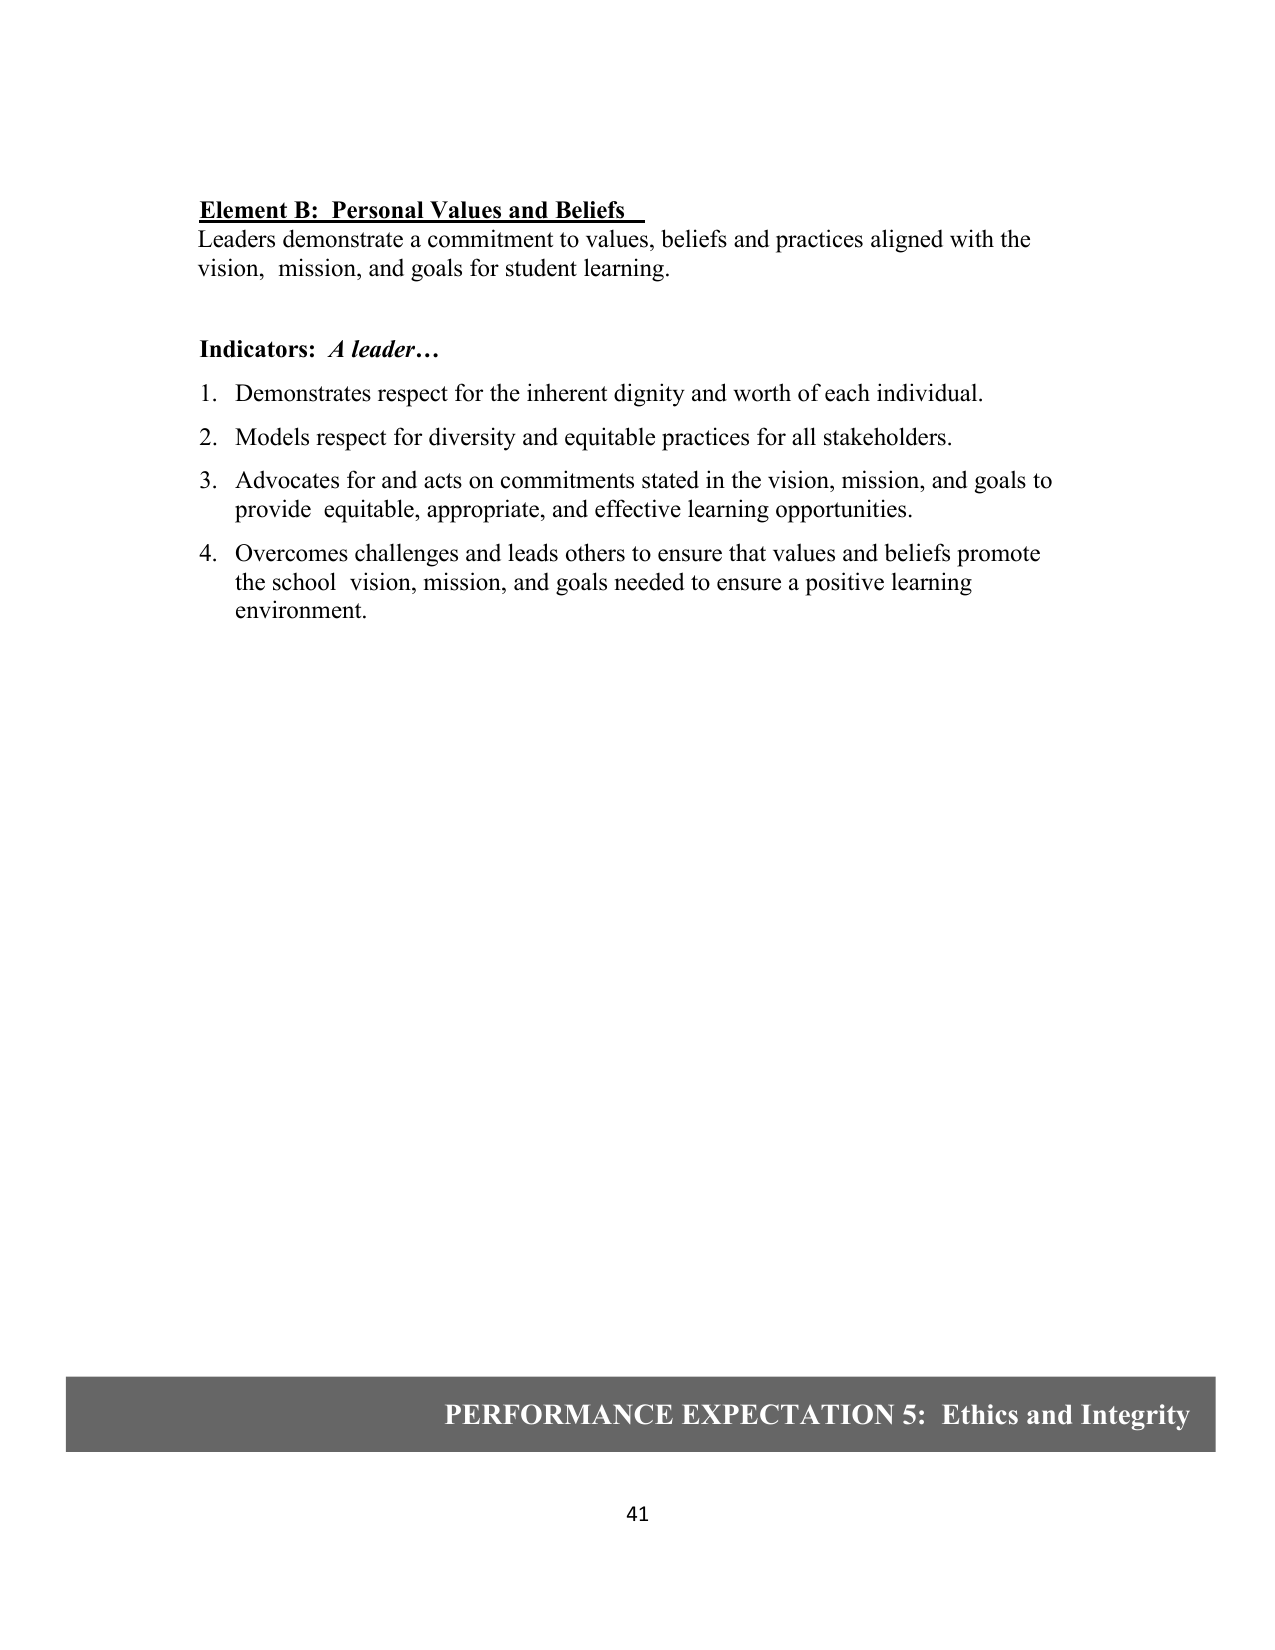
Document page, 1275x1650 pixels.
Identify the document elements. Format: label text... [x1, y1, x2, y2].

list Advocates for and acts on commitments stated in the vision, mission, and goals to provide equitable, appropriate, and effective learning opportunities. [199, 465, 1060, 523]
text Leaders demonstrate a commitment to values, beliefs and practices aligned with the vision, mission, and goals for student learning. [197, 224, 1081, 281]
list Overcomes challenges and leads others to ensure that values and beliefs promote the school vision, mission, and goals needed to ensure a positive learning environment. [199, 538, 1074, 624]
text Indicators: A leader… [199, 334, 1185, 363]
text Element B: Personal Values and Beliefs [199, 195, 1185, 224]
list Models respect for diversity and equitable practices for all stakeholders. [199, 422, 1185, 450]
list Demonstrates respect for the inherent dignity and worth of each individual. [199, 378, 1185, 407]
